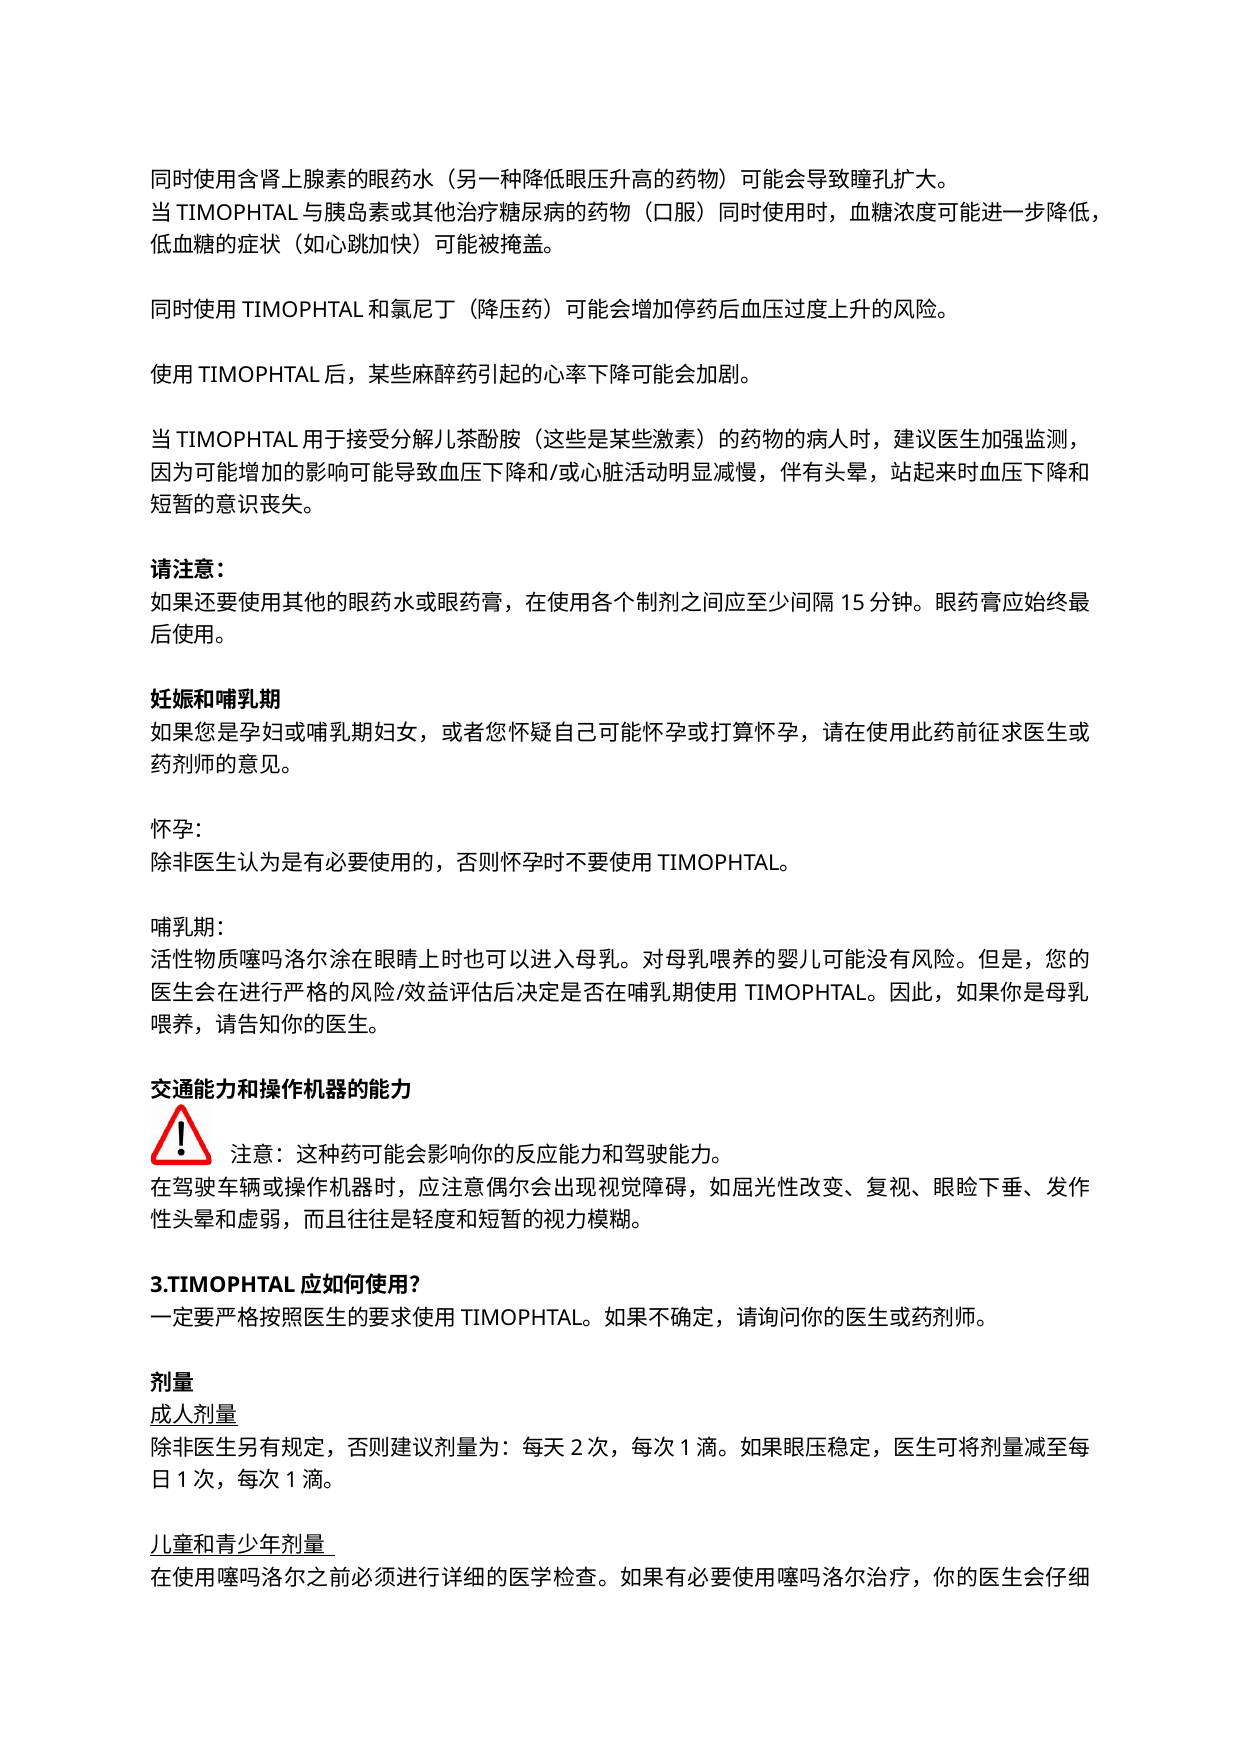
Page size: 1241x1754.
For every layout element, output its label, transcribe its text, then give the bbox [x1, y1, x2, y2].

text 一定要严格按照医生的要求使用TIMOPHTAL。如果不确定，请询问你的医生或药剂师。 [150, 1299, 1090, 1332]
text 除非医生另有规定，否则建议剂量为：每天2次，每次1滴。如果眼压稳定，医生可将剂量减至每日1次，每次1滴。 [150, 1429, 1090, 1494]
text 成人剂量 [150, 1397, 1090, 1429]
text 儿童和青少年剂量 [150, 1527, 1090, 1559]
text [150, 1559, 1090, 1592]
text 同时使用TIMOPHTAL和氯尼丁（降压药）可能会增加停药后血压过度上升的风险。 [150, 292, 1090, 324]
text 哺乳期： [150, 909, 1090, 942]
text 交通能力和操作机器的能力 [150, 1072, 1090, 1104]
text 使用TIMOPHTAL后，某些麻醉药引起的心率下降可能会加剧。 [150, 357, 1090, 389]
text 剂量 [150, 1364, 1090, 1397]
text 请注意： [150, 552, 1090, 584]
text 当TIMOPHTAL与胰岛素或其他治疗糖尿病的药物（口服）同时使用时，血糖浓度可能进一步降低，低血糖的症状（如心跳加快）可能被掩盖。 [150, 194, 1090, 259]
text 3.TIMOPHTAL应如何使用？ [150, 1267, 1090, 1299]
text 怀孕： [150, 812, 1090, 844]
text 同时使用含肾上腺素的眼药水（另一种降低眼压升高的药物）可能会导致瞳孔扩大。 [150, 162, 1090, 194]
text 妊娠和哺乳期 [150, 682, 1090, 714]
text 注意：这种药可能会影响你的反应能力和驾驶能力。 [150, 1137, 1090, 1169]
text 如果您是孕妇或哺乳期妇女，或者您怀疑自己可能怀孕或打算怀孕，请在使用此药前征求医生或药剂师的意见。 [150, 714, 1090, 779]
picture [150, 1104, 212, 1166]
text 除非医生认为是有必要使用的，否则怀孕时不要使用TIMOPHTAL。 [150, 844, 1090, 877]
text 如果还要使用其他的眼药水或眼药膏，在使用各个制剂之间应至少间隔15分钟。眼药膏应始终最后使用。 [150, 584, 1090, 649]
text 在驾驶车辆或操作机器时，应注意偶尔会出现视觉障碍，如屈光性改变、复视、眼睑下垂、发作性头晕和虚弱，而且往往是轻度和短暂的视力模糊。 [150, 1169, 1090, 1234]
text 活性物质噻吗洛尔涂在眼睛上时也可以进入母乳。对母乳喂养的婴儿可能没有风险。但是，您的医生会在进行严格的风险/效益评估后决定是否在哺乳期使用TIMOPHTAL。因此，如果你是母乳喂养，请告知你的医生。 [150, 942, 1090, 1039]
text 当TIMOPHTAL用于接受分解儿茶酚胺（这些是某些激素）的药物的病人时，建议医生加强监测，因为可能增加的影响可能导致血压下降和/或心脏活动明显减慢，伴有头晕，站起来时血压下降和短暂的意识丧失。 [150, 422, 1090, 519]
